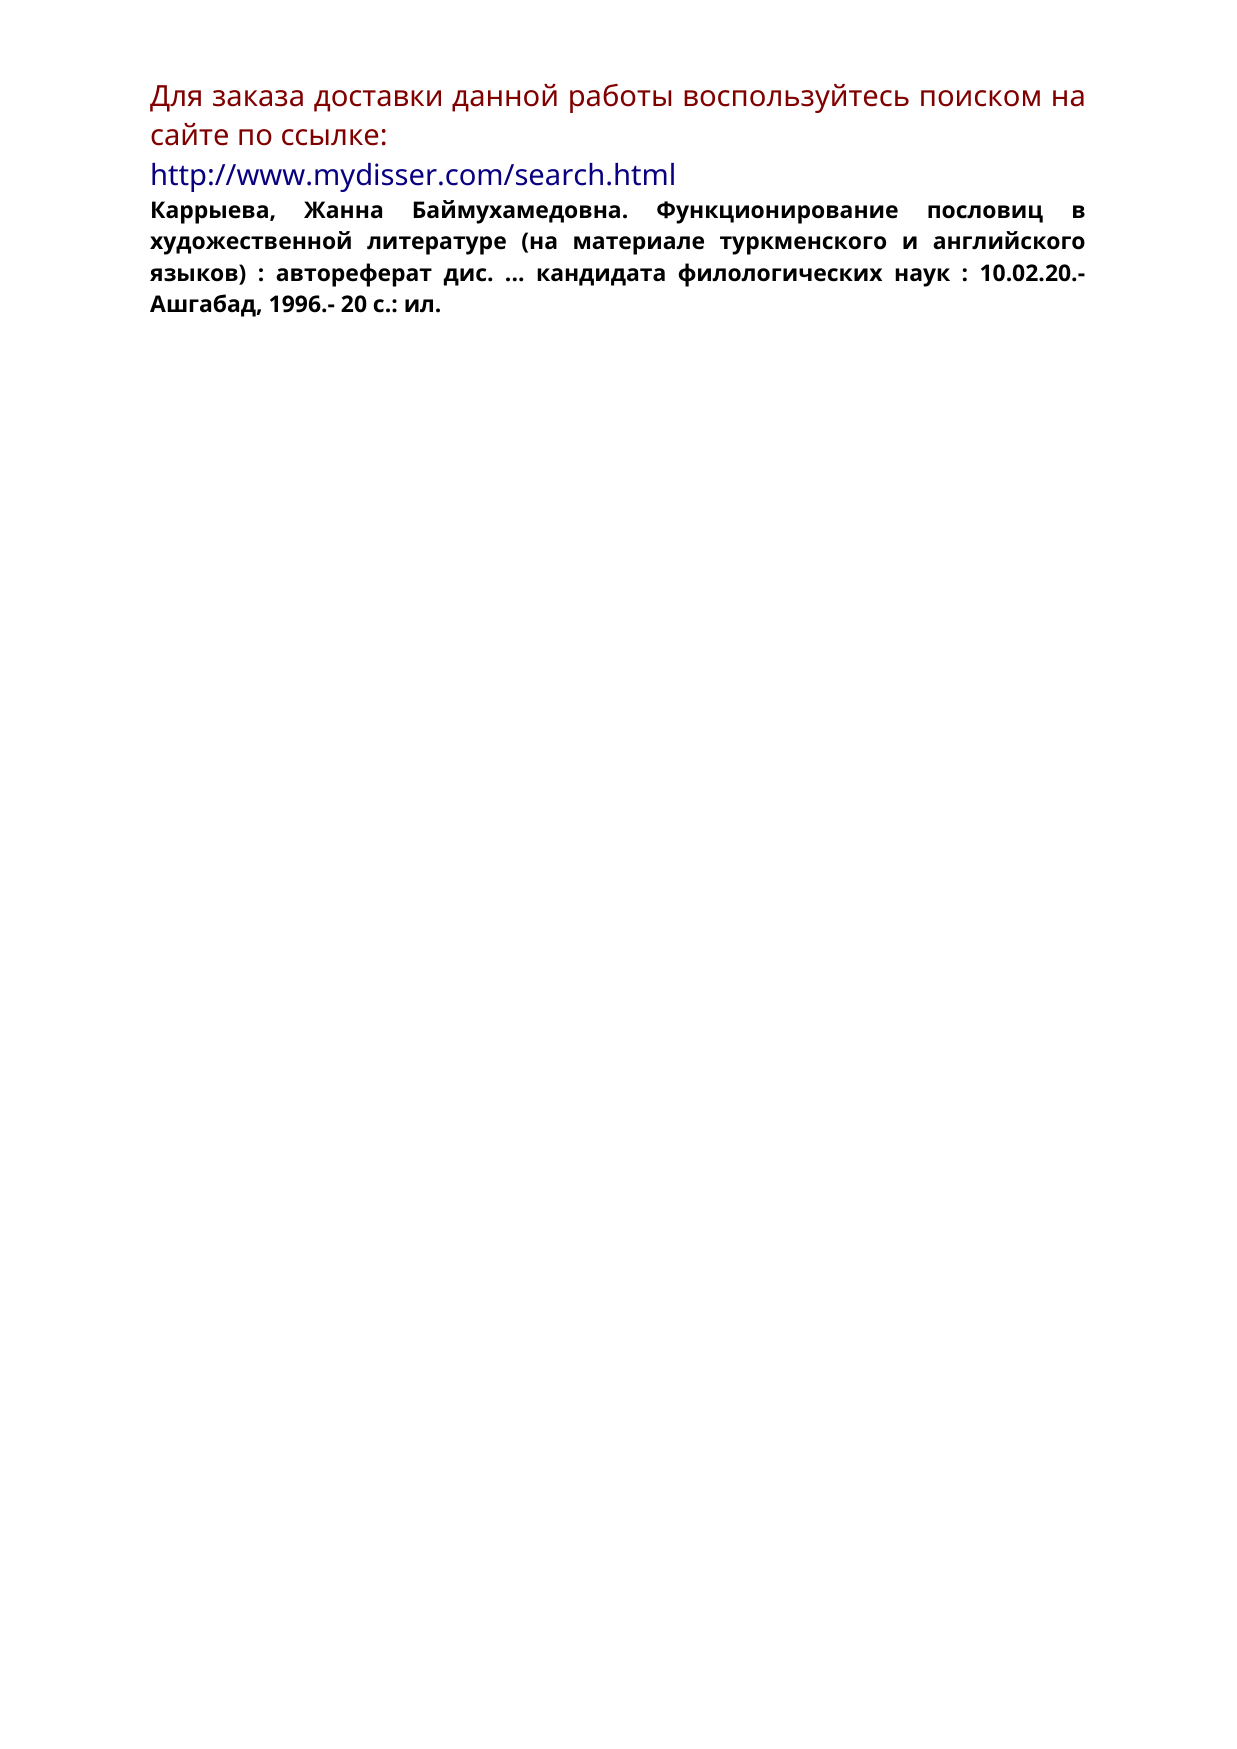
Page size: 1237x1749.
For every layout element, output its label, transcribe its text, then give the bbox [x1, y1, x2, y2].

text Каррыева, Жанна Баймухамедовна. Функционирование пословиц в художественной литературе (на материале туркменского и английского языков) : автореферат дис. ... кандидата филологических наук : 10.02.20.- Ашгабад, 1996.- 20 с.: ил. [150, 194, 1086, 319]
